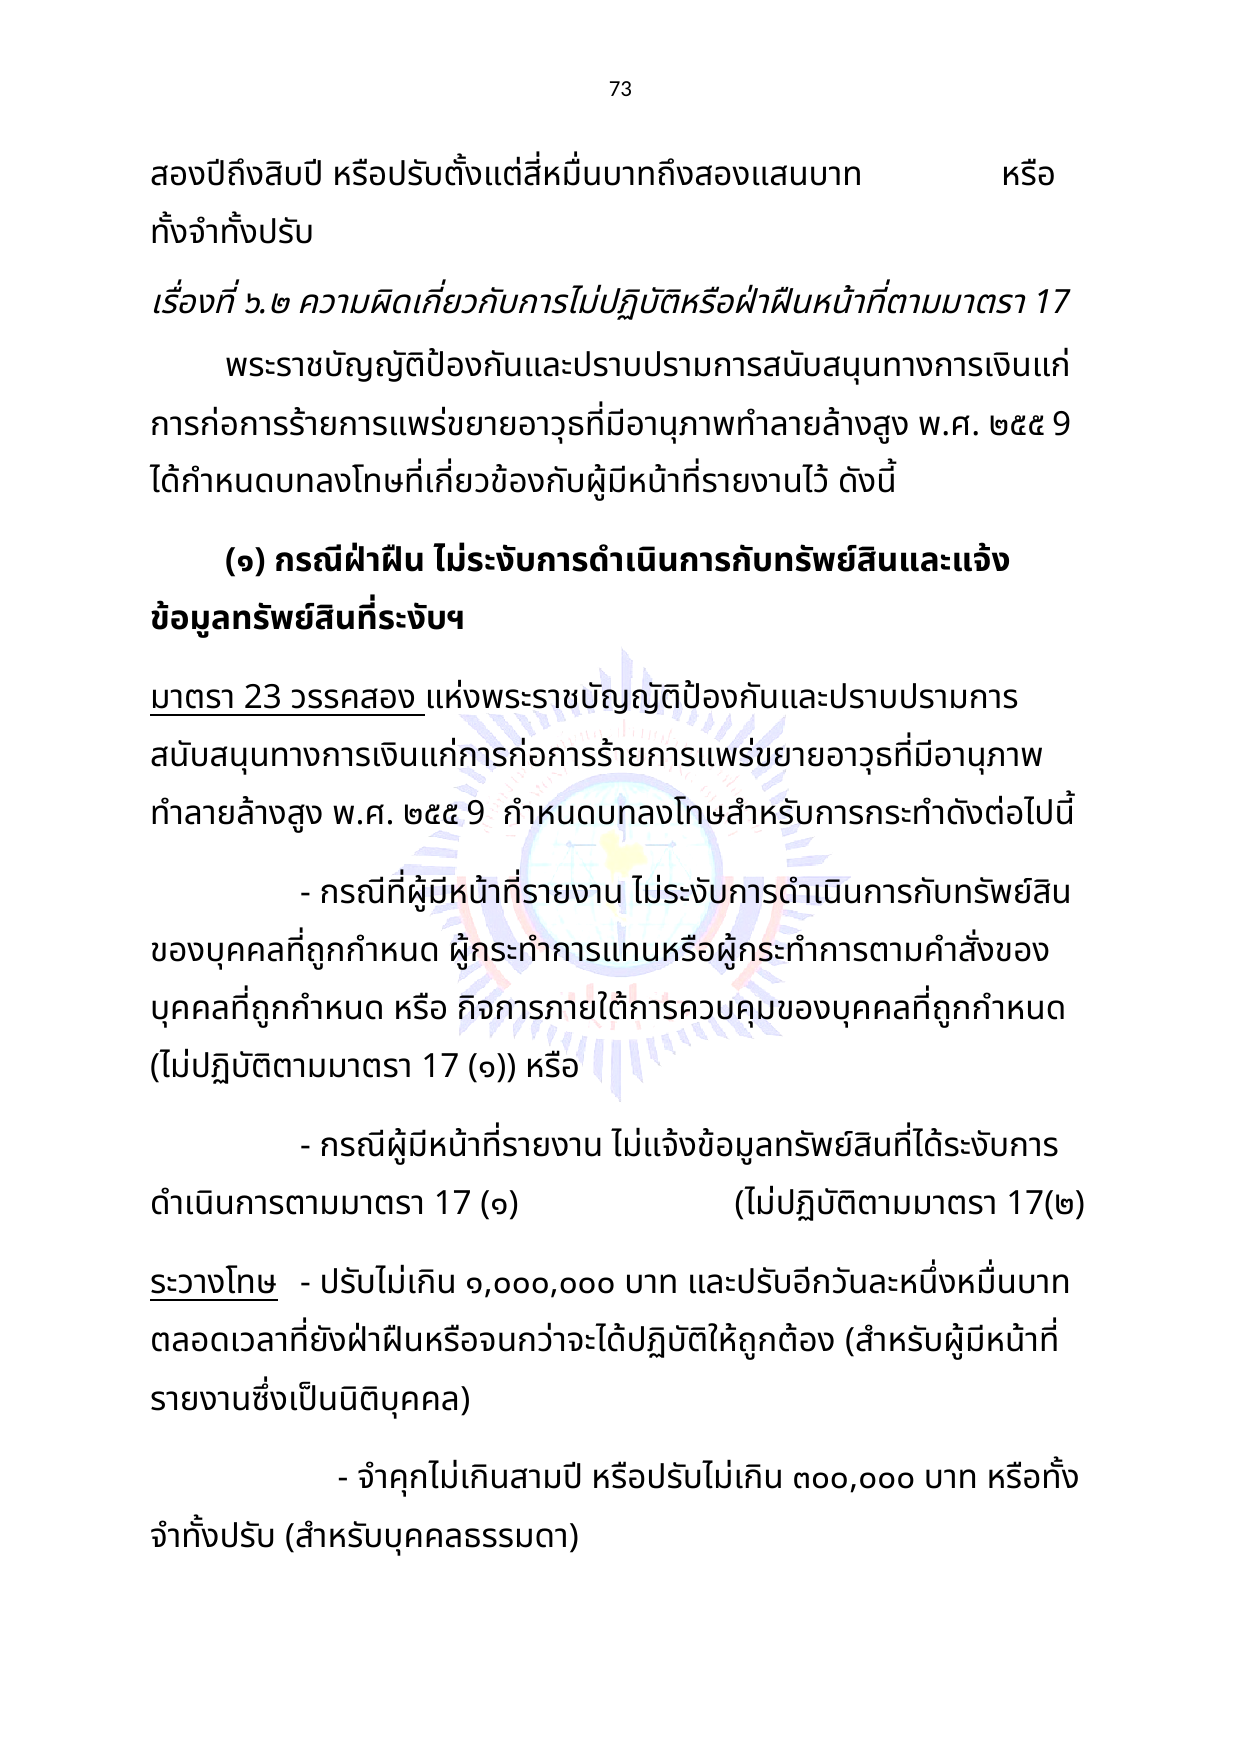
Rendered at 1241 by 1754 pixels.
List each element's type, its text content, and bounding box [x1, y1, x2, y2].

text (๑) กรณีฝ่าฝืน ไม่ระงับการดำเนินการกับทรัพย์สินและแจ้งข้อมูลทรัพย์สินที่ระงับฯ [150, 536, 1090, 645]
text มาตรา 23 วรรคสอง แห่งพระราชบัญญัติป้องกันและปราบปรามการสนับสนุนทางการเงินแก่การก่อการร้ายการแพร่ขยายอาวุธที่มีอานุภาพทำลายล้างสูง พ.ศ. ๒๕๕9 กำหนดบทลงโทษสำหรับการกระทำดังต่อไปนี้ [150, 673, 1090, 840]
text ระวางโทษ - ปรับไม่เกิน ๑,๐๐๐,๐๐๐ บาท และปรับอีกวันละหนึ่งหมื่นบาท ตลอดเวลาที่ยังฝ่าฝืนหรือจนกว่าจะได้ปฏิบัติให้ถูกต้อง (สำหรับผู้มีหน้าที่รายงานซึ่งเป็นนิติบุคคล) [150, 1258, 1090, 1425]
text - กรณีผู้มีหน้าที่รายงาน ไม่แจ้งข้อมูลทรัพย์สินที่ได้ระงับการดำเนินการตามมาตรา 17 (๑) (ไม่ปฏิบัติตามมาตรา 17(๒) [150, 1121, 1090, 1230]
text - กรณีที่ผู้มีหน้าที่รายงาน ไม่ระงับการดำเนินการกับทรัพย์สินของบุคคลที่ถูกกำหนด ผู้กระทำการแทนหรือผู้กระทำการตามคำสั่งของบุคคลที่ถูกกำหนด หรือ กิจการภายใต้การควบคุมของบุคคลที่ถูกกำหนด (ไม่ปฏิบัติตามมาตรา 17 (๑)) หรือ [150, 868, 1090, 1093]
subtitle เรื่องที่ ๖.๒ ความผิดเกี่ยวกับการไม่ปฏิบัติหรือฝ่าฝืนหน้าที่ตามมาตรา 17 [150, 278, 1090, 329]
text - จำคุกไม่เกินสามปี หรือปรับไม่เกิน ๓๐๐,๐๐๐ บาท หรือทั้งจำทั้งปรับ (สำหรับบุคคลธรรมดา) [150, 1453, 1090, 1562]
text พระราชบัญญัติป้องกันและปราบปรามการสนับสนุนทางการเงินแก่การก่อการร้ายการแพร่ขยายอาวุธที่มีอานุภาพทำลายล้างสูง พ.ศ. ๒๕๕9 ได้กำหนดบทลงโทษที่เกี่ยวข้องกับผู้มีหน้าที่รายงานไว้ ดังนี้ [150, 341, 1090, 508]
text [150, 150, 1090, 258]
